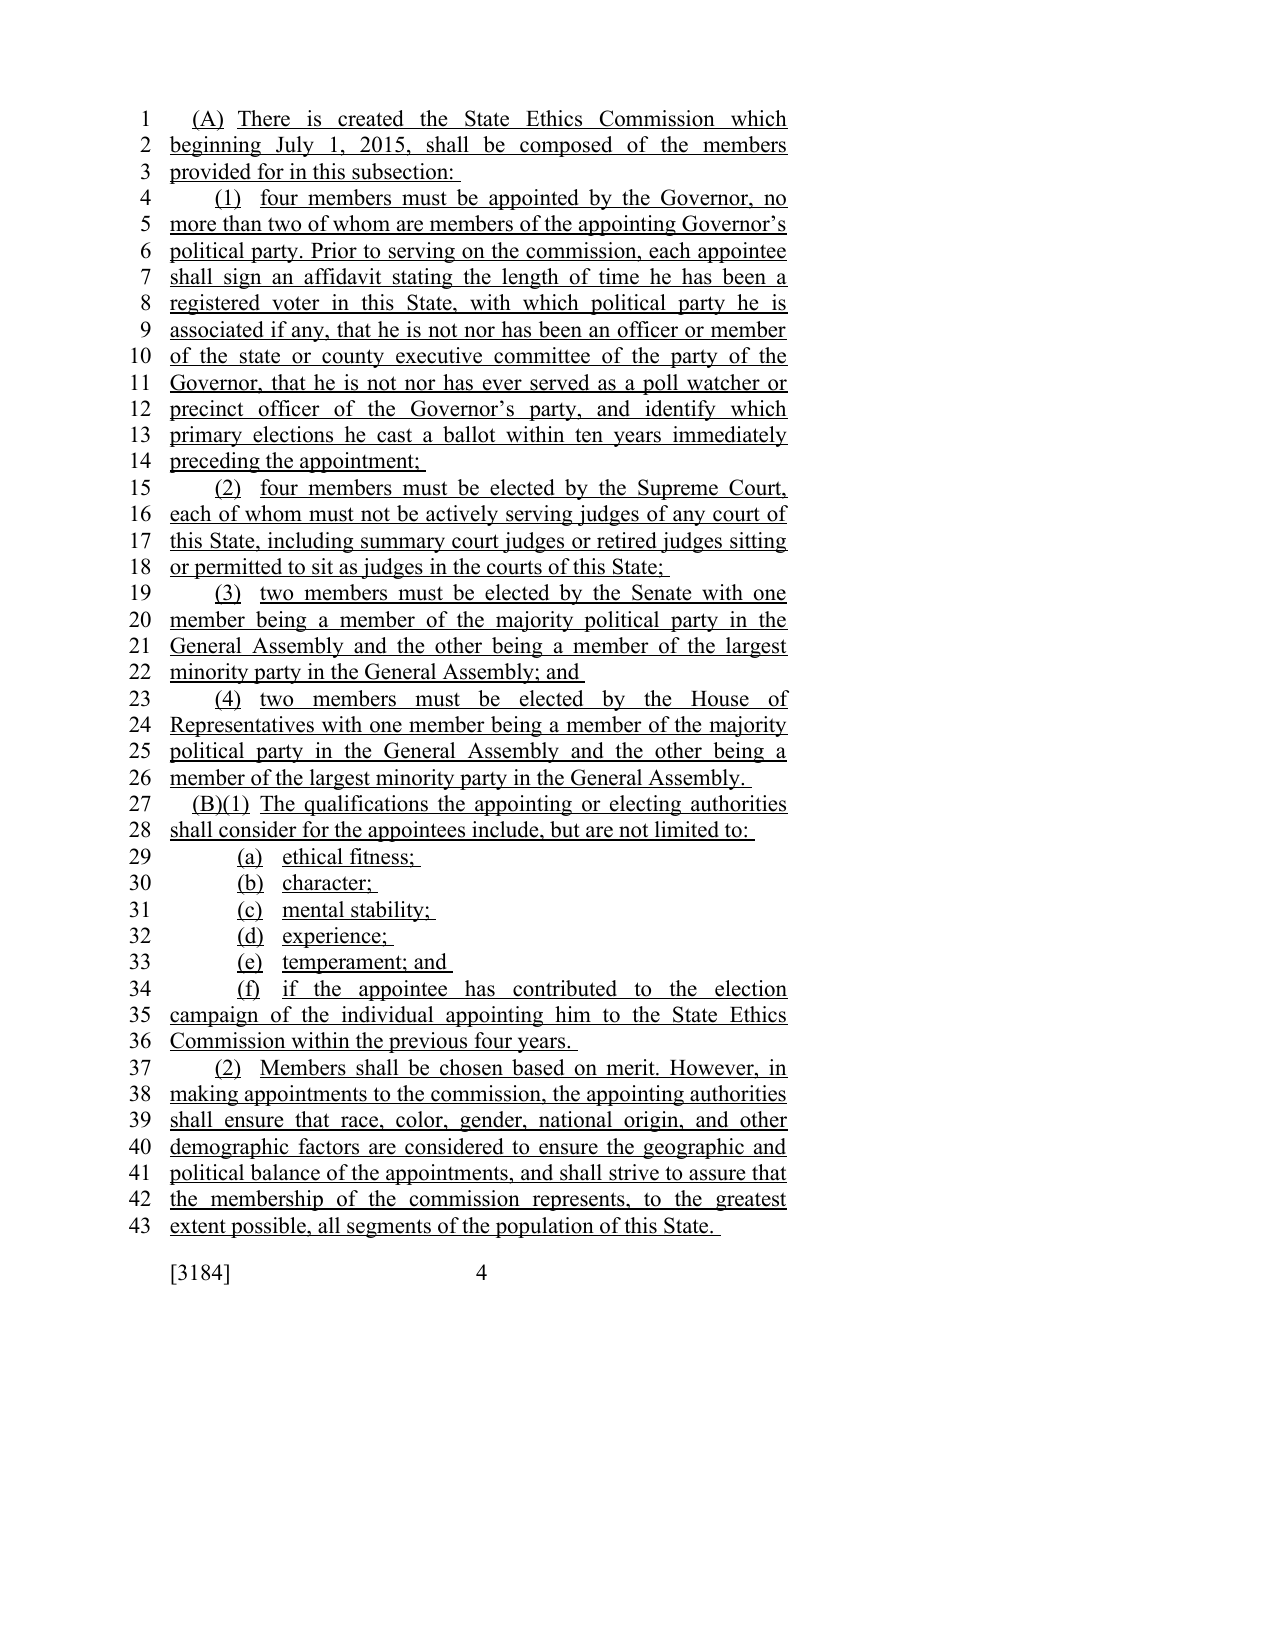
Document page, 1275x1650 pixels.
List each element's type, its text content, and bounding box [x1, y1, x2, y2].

text (a) ethical fitness; [169, 843, 787, 869]
text (2) Members shall be chosen based on merit. However, in making appointments to the commission, the appointing authorities shall ensure that race, color, gender, national origin, and other demographic factors are considered to ensure the geographic and political balance of the appointments, and shall strive to assure that the membership of the commission represents, to the greatest extent possible, all segments of the population of this State. [169, 1054, 787, 1103]
text (d) experience; [169, 922, 787, 948]
text (B)(1) The qualifications the appointing or electing authorities shall consider for the appointees include, but are not limited to: [169, 790, 787, 843]
text (A) There is created the State Ethics Commission which beginning July 1, 2015, shall be composed of the members provided for in this subsection: [169, 155, 787, 184]
text (2) four members must be elected by the Supreme Court, each of whom must not be actively serving judges of any court of this State, including summary court judges or retired judges sitting or permitted to sit as judges in the courts of this State; [169, 551, 787, 579]
text (c) mental stability; [169, 896, 787, 922]
text (A) There is created the State Ethics Commission which beginning July 1, 2015, shall be composed of the members provided for in this subsection: [169, 105, 787, 154]
text (4) two members must be elected by the House of Representatives with one member being a member of the majority political party in the General Assembly and the other being a member of the largest minority party in the General Assembly. [169, 762, 787, 790]
text (f) if the appointee has contributed to the election campaign of the individual appointing him to the State Ethics Commission within the previous four years. [169, 1025, 787, 1054]
text (3) two members must be elected by the Senate with one member being a member of the majority political party in the General Assembly and the other being a member of the largest minority party in the General Assembly; and [169, 630, 787, 655]
text (2) four members must be elected by the Supreme Court, each of whom must not be actively serving judges of any court of this State, including summary court judges or retired judges sitting or permitted to sit as judges in the courts of this State; [169, 474, 787, 523]
text (4) two members must be elected by the House of Representatives with one member being a member of the majority political party in the General Assembly and the other being a member of the largest minority party in the General Assembly. [169, 685, 787, 734]
text (e) temperament; and [169, 948, 787, 975]
text (b) character; [169, 869, 787, 896]
text (3) two members must be elected by the Senate with one member being a member of the majority political party in the General Assembly and the other being a member of the largest minority party in the General Assembly; and [169, 656, 787, 685]
text (4) two members must be elected by the House of Representatives with one member being a member of the majority political party in the General Assembly and the other being a member of the largest minority party in the General Assembly. [169, 735, 787, 760]
text (3) two members must be elected by the Senate with one member being a member of the majority political party in the General Assembly and the other being a member of the largest minority party in the General Assembly; and [169, 579, 787, 629]
text (f) if the appointee has contributed to the election campaign of the individual appointing him to the State Ethics Commission within the previous four years. [169, 975, 787, 1024]
text (2) four members must be elected by the Supreme Court, each of whom must not be actively serving judges of any court of this State, including summary court judges or retired judges sitting or permitted to sit as judges in the courts of this State; [169, 524, 787, 550]
